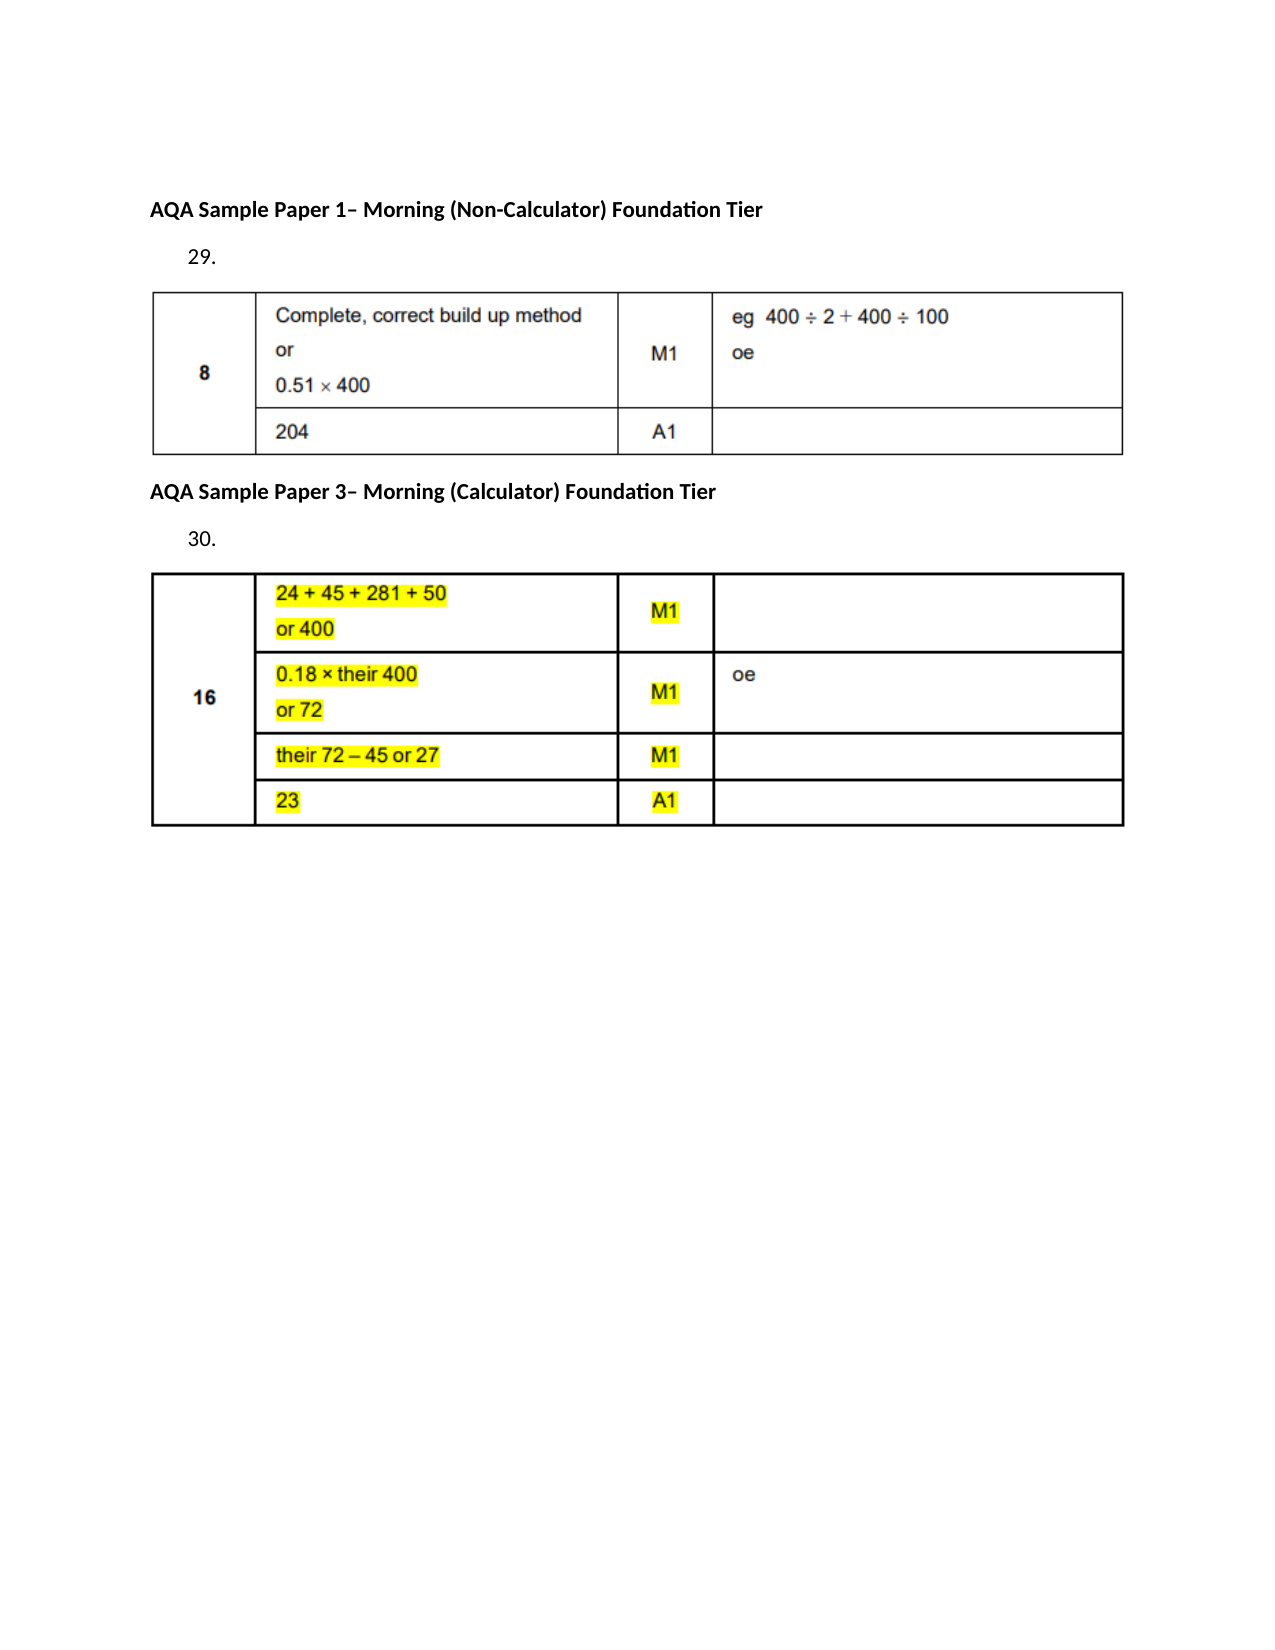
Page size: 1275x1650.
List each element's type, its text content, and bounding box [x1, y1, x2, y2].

text AQA Sample Paper 3– Morning (Calculator) Foundation Tier [150, 477, 1125, 505]
picture [150, 570, 1125, 831]
text AQA Sample Paper 1– Morning (Non-Calculator) Foundation Tier [150, 195, 1125, 223]
picture [150, 288, 1125, 458]
